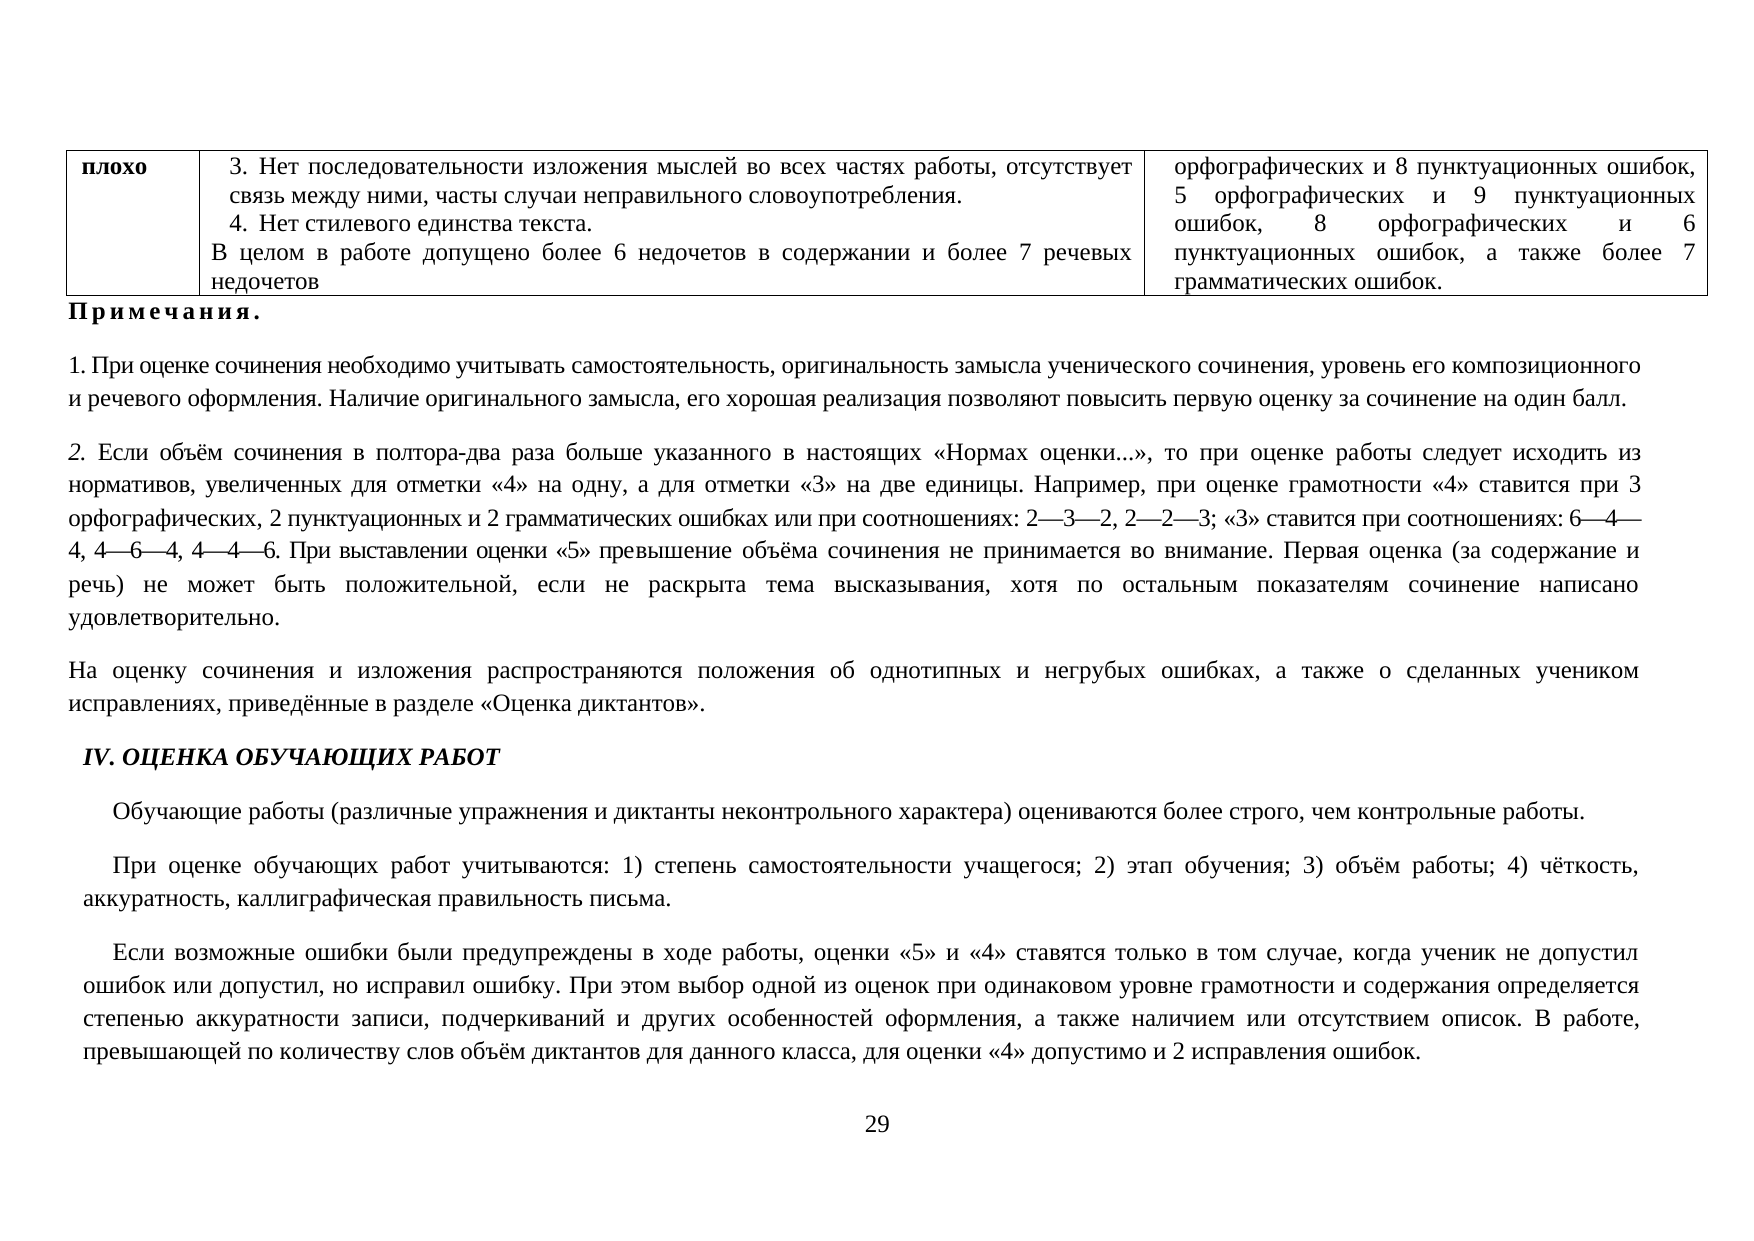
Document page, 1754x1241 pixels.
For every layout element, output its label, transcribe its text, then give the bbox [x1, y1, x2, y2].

text Обучающие работы (различные упражнения и диктанты неконтрольного характера) оцениваются более строго, чем контрольные работы. [83, 796, 1641, 825]
text При оценке обучающих работ учитываются: 1) степень самостоятельности учащегося; 2) этап обучения; 3) объём работы; 4) чёткость, аккуратность, каллиграфическая правильность письма. [83, 850, 1641, 912]
text 2. Если объём сочинения в полтора-два раза больше указанного в настоящих «Нормах оценки...», то при оценке работы следует исходить из нормативов, увеличенных для отметки «4» на одну, а для отметки «3» на две единицы. Например, при оценке грамотности «4» ставится при 3 орфографических, 2 пунктуационных и 2 грамматических ошибках или при соотношениях: 2—3—2, 2—2—3; «3» ставится при соотношениях: 6—4—4, 4—6—4, 4—4—6. При выставлении оценки «5» превышение объёма сочинения не принимается во внимание. Первая оценка (за содержание и речь) не может быть положительной, если не раскрыта тема высказывания, хотя по остальным показателям сочинение написано удовлетворительно. [68, 437, 1641, 630]
text Если возможные ошибки были предупреждены в ходе работы, оценки «5» и «4» ставятся только в том случае, когда ученик не допустил ошибок или допустил, но исправил ошибку. При этом выбор одной из оценок при одинаковом уровне грамотности и содержания определяется степенью аккуратности записи, подчеркиваний и других особенностей оформления, а также наличием или отсутствием описок. В работе, превышающей по количеству слов объём диктантов для данного класса, для оценки «4» допустимо и 2 исправления ошибок. [83, 937, 1641, 1065]
table_cell «1» - очень плохо [67, 151, 199, 295]
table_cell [200, 151, 1144, 295]
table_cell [1145, 151, 1707, 295]
text На оценку сочинения и изложения распространяются положения об однотипных и негрубых ошибках, а также о сделанных учеником исправлениях, приведённые в разделе «Оценка диктантов». [68, 656, 1641, 717]
text 1. При оценке сочинения необходимо учитывать самостоятельность, оригинальность замысла ученического сочинения, уровень его композиционного и речевого оформления. Наличие оригинального замысла, его хорошая реализация позволяют повысить первую оценку за сочинение на один балл. [68, 350, 1641, 411]
text Примечания. [68, 296, 1641, 324]
text IV. ОЦЕНКА ОБУЧАЮЩИХ РАБОТ [83, 742, 1641, 771]
